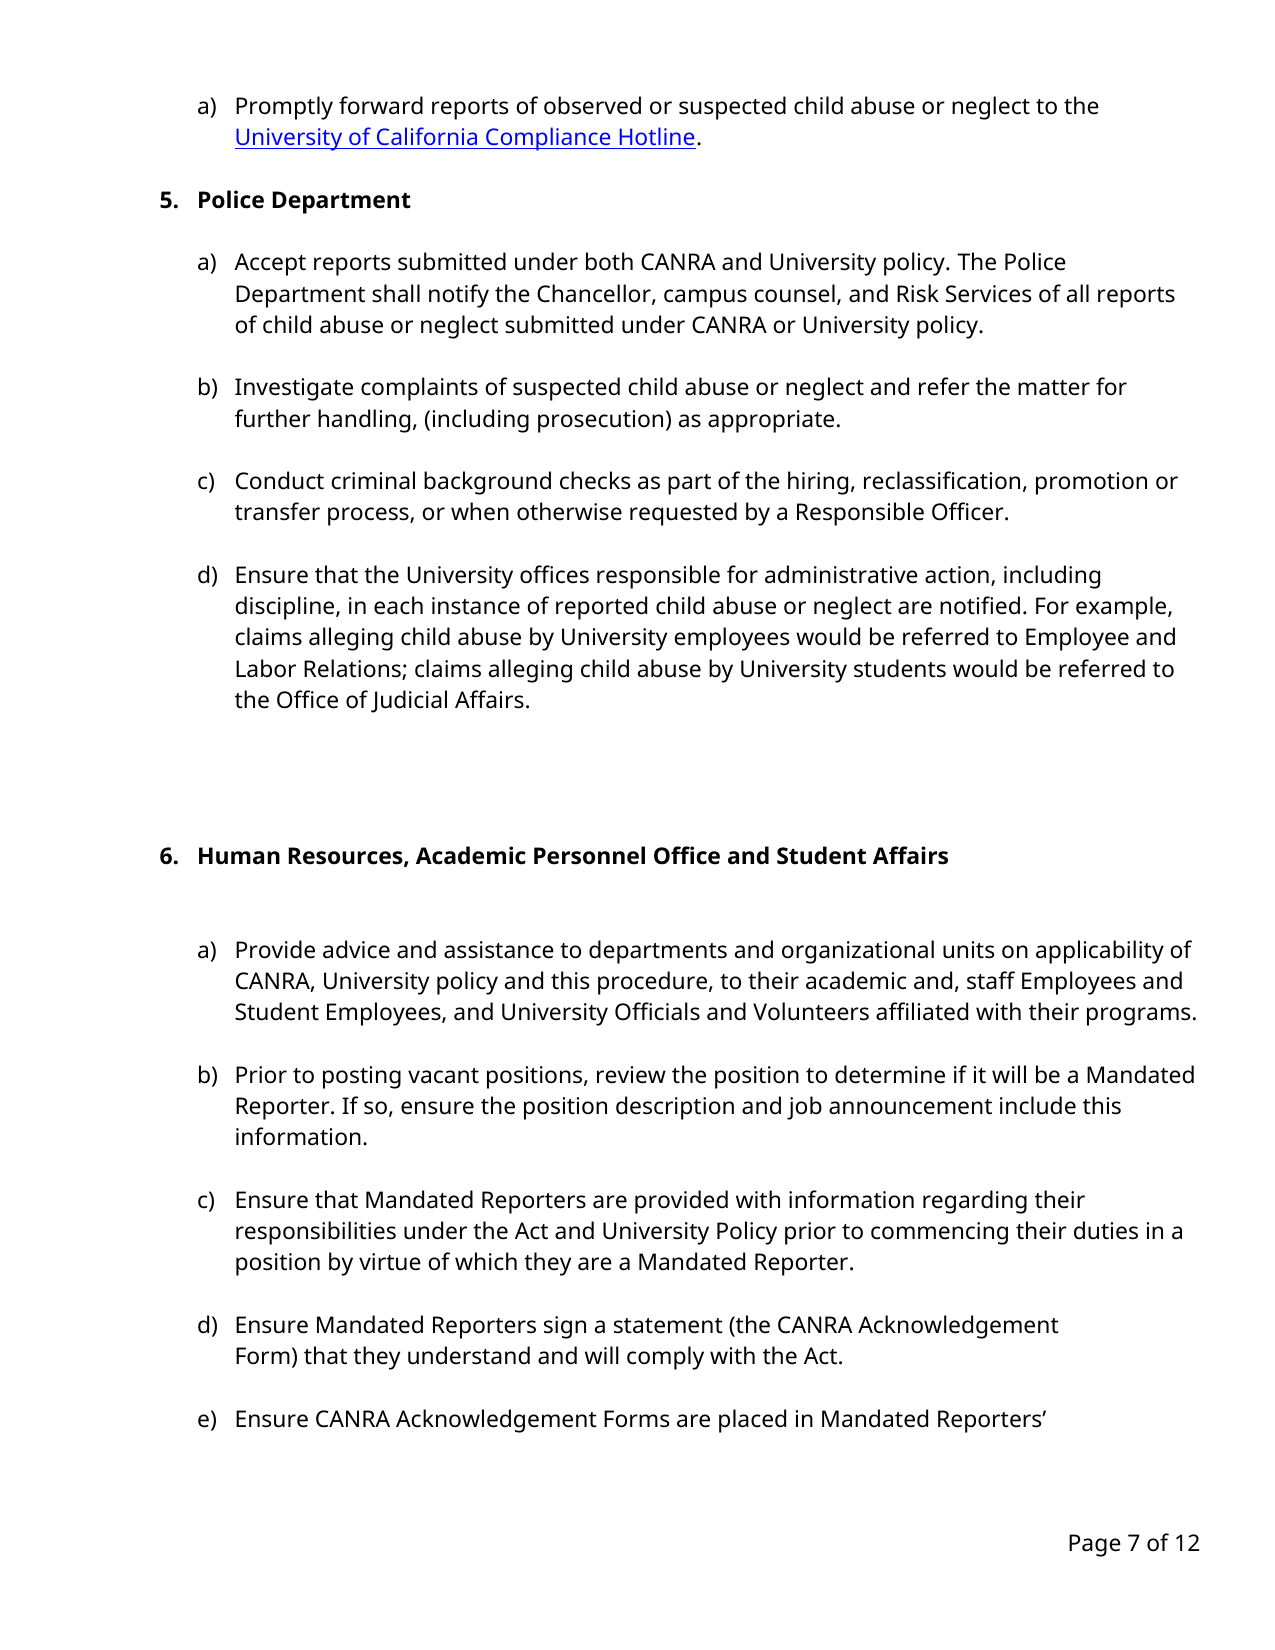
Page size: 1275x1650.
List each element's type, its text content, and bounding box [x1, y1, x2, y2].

list Ensure that Mandated Reporters are provided with information regarding their responsibilities under the Act and University Policy prior to commencing their duties in a position by virtue of which they are a Mandated Reporter. [197, 1184, 1200, 1277]
list Human Resources, Academic Personnel Office and Student Affairs [159, 840, 1200, 871]
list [197, 90, 1200, 152]
list Ensure that the University offices responsible for administrative action, including discipline, in each instance of reported child abuse or neglect are notified. For example, claims alleging child abuse by University employees would be referred to Employee and Labor Relations; claims alleging child abuse by University students would be referred to the Office of Judicial Affairs. [197, 559, 1200, 715]
list Police Department [159, 184, 1200, 215]
list Investigate complaints of suspected child abuse or neglect and refer the matter for further handling, (including prosecution) as appropriate. [197, 371, 1200, 434]
text Form) that they understand and will comply with the Act. [234, 1340, 1200, 1371]
list Provide advice and assistance to departments and organizational units on applicability of CANRA, University policy and this procedure, to their academic and, staff Employees and Student Employees, and University Officials and Volunteers affiliated with their programs. [197, 934, 1200, 1027]
list Ensure Mandated Reporters sign a statement (the CANRA Acknowledgement [197, 1309, 1200, 1340]
list Accept reports submitted under both CANRA and University policy. The Police Department shall notify the Chancellor, campus counsel, and Risk Services of all reports of child abuse or neglect submitted under CANRA or University policy. [197, 246, 1200, 340]
list Prior to posting vacant positions, review the position to determine if it will be a Mandated Reporter. If so, ensure the position description and job announcement include this information. [197, 1059, 1200, 1152]
list Conduct criminal background checks as part of the hiring, reclassification, promotion or transfer process, or when otherwise requested by a Responsible Officer. [197, 465, 1200, 527]
list Ensure CANRA Acknowledgement Forms are placed in Mandated Reporters’ [197, 1402, 1200, 1434]
